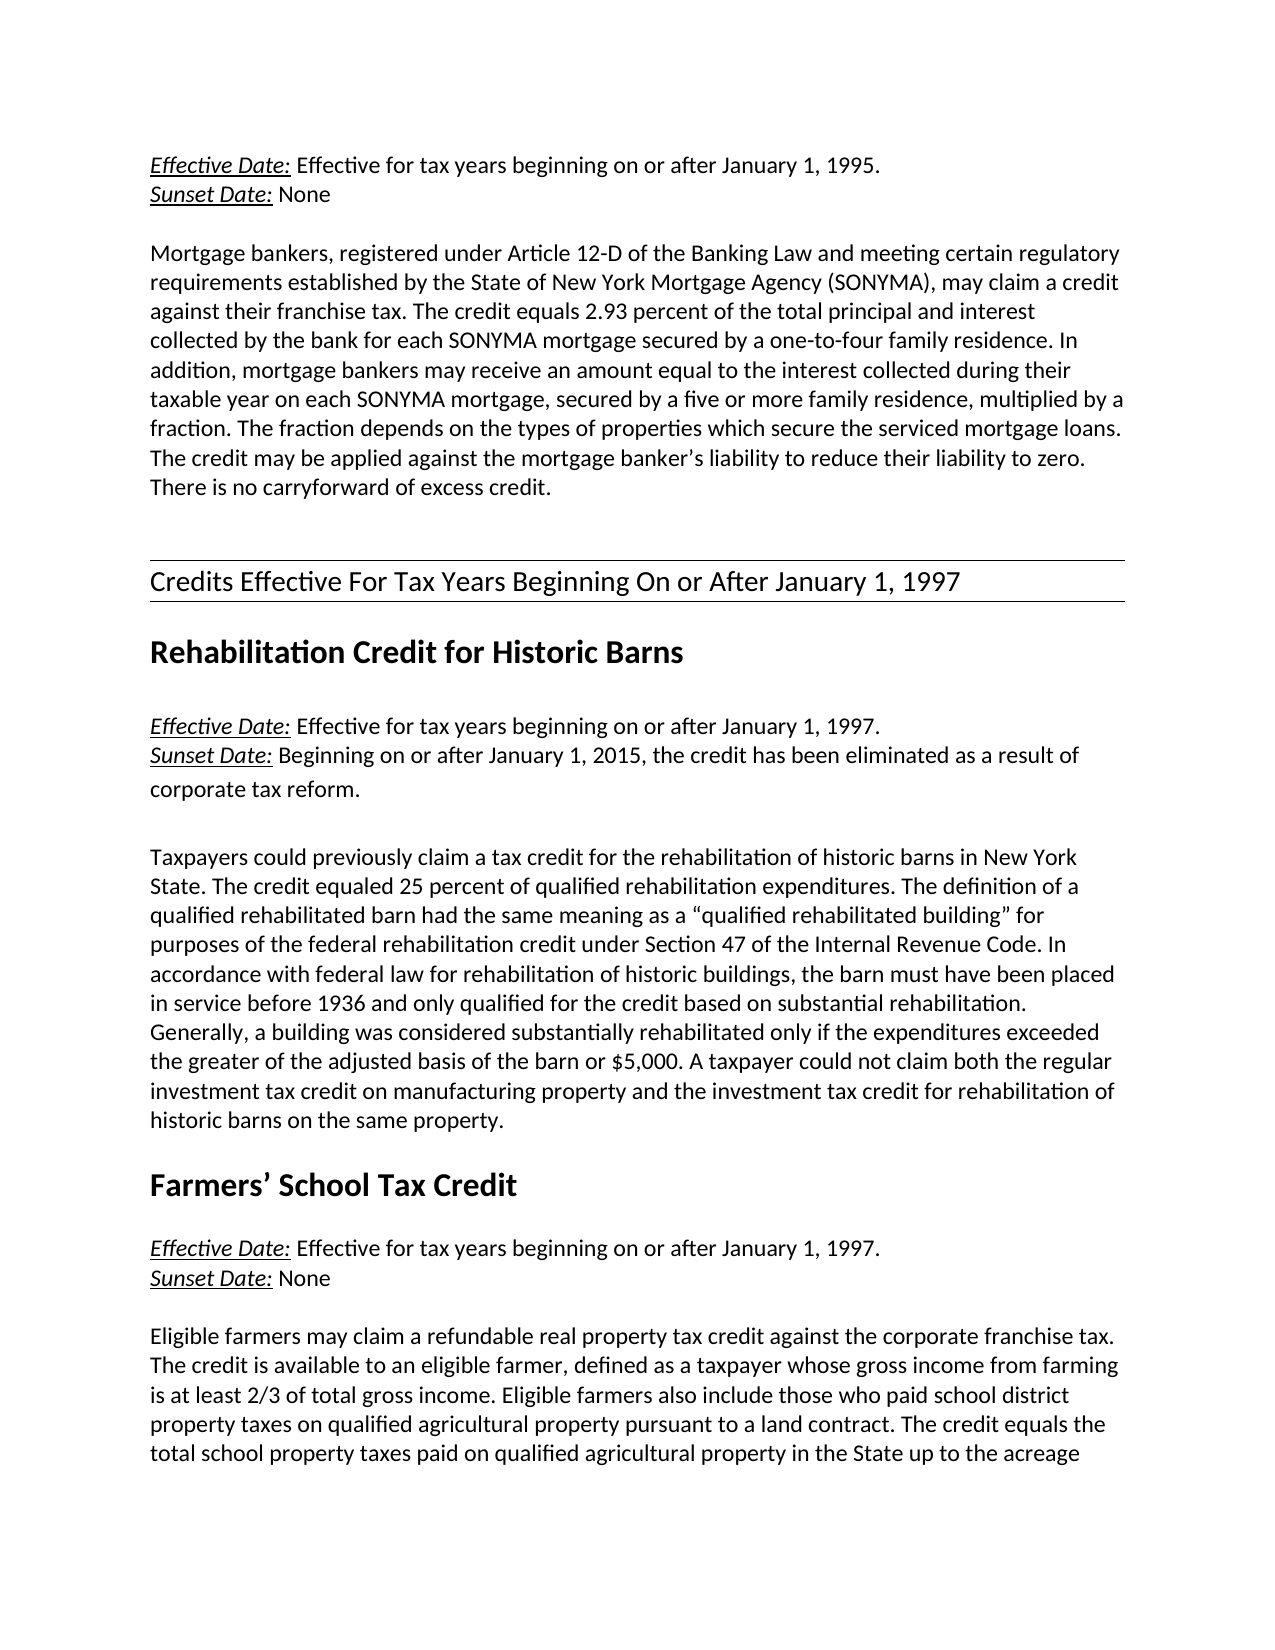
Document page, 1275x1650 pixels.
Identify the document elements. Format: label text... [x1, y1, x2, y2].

text Effective Date: Effective for tax years beginning on or after January 1, 1997. [150, 711, 1125, 741]
text Sunset Date: None [150, 1263, 1125, 1292]
text Credits Effective For Tax Years Beginning On or After January 1, 1997 [150, 561, 1125, 601]
text Rehabilitation Credit for Historic Barns [150, 631, 1125, 672]
text Effective Date: Effective for tax years beginning on or after January 1, 1995. [150, 150, 1125, 179]
text Mortgage bankers, registered under Article 12-D of the Banking Law and meeting certain regulatory requirements established by the State of New York Mortgage Agency (SONYMA), may claim a credit against their franchise tax. The credit equals 2.93 percent of the total principal and interest collected by the bank for each SONYMA mortgage secured by a one-to-four family residence. In addition, mortgage bankers may receive an amount equal to the interest collected during their taxable year on each SONYMA mortgage, secured by a five or more family residence, multiplied by a fraction. The fraction depends on the types of properties which secure the serviced mortgage loans. The credit may be applied against the mortgage banker’s liability to reduce their liability to zero. There is no carryforward of excess credit. [150, 238, 1125, 501]
text Farmers’ School Tax Credit [150, 1163, 1125, 1204]
text Effective Date: Effective for tax years beginning on or after January 1, 1997. [150, 1233, 1125, 1263]
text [150, 1321, 1125, 1468]
text Sunset Date: Beginning on or after January 1, 2015, the credit has been eliminated as a result of corporate tax reform. [150, 741, 1125, 803]
text Taxpayers could previously claim a tax credit for the rehabilitation of historic barns in New York State. The credit equaled 25 percent of qualified rehabilitation expenditures. The definition of a qualified rehabilitated barn had the same meaning as a “qualified rehabilitated building” for purposes of the federal rehabilitation credit under Section 47 of the Internal Revenue Code. In accordance with federal law for rehabilitation of historic buildings, the barn must have been placed in service before 1936 and only qualified for the credit based on substantial rehabilitation. Generally, a building was considered substantially rehabilitated only if the expenditures exceeded the greater of the adjusted basis of the barn or $5,000. A taxpayer could not claim both the regular investment tax credit on manufacturing property and the investment tax credit for rehabilitation of historic barns on the same property. [150, 842, 1125, 1134]
text Sunset Date: None [150, 179, 1125, 208]
